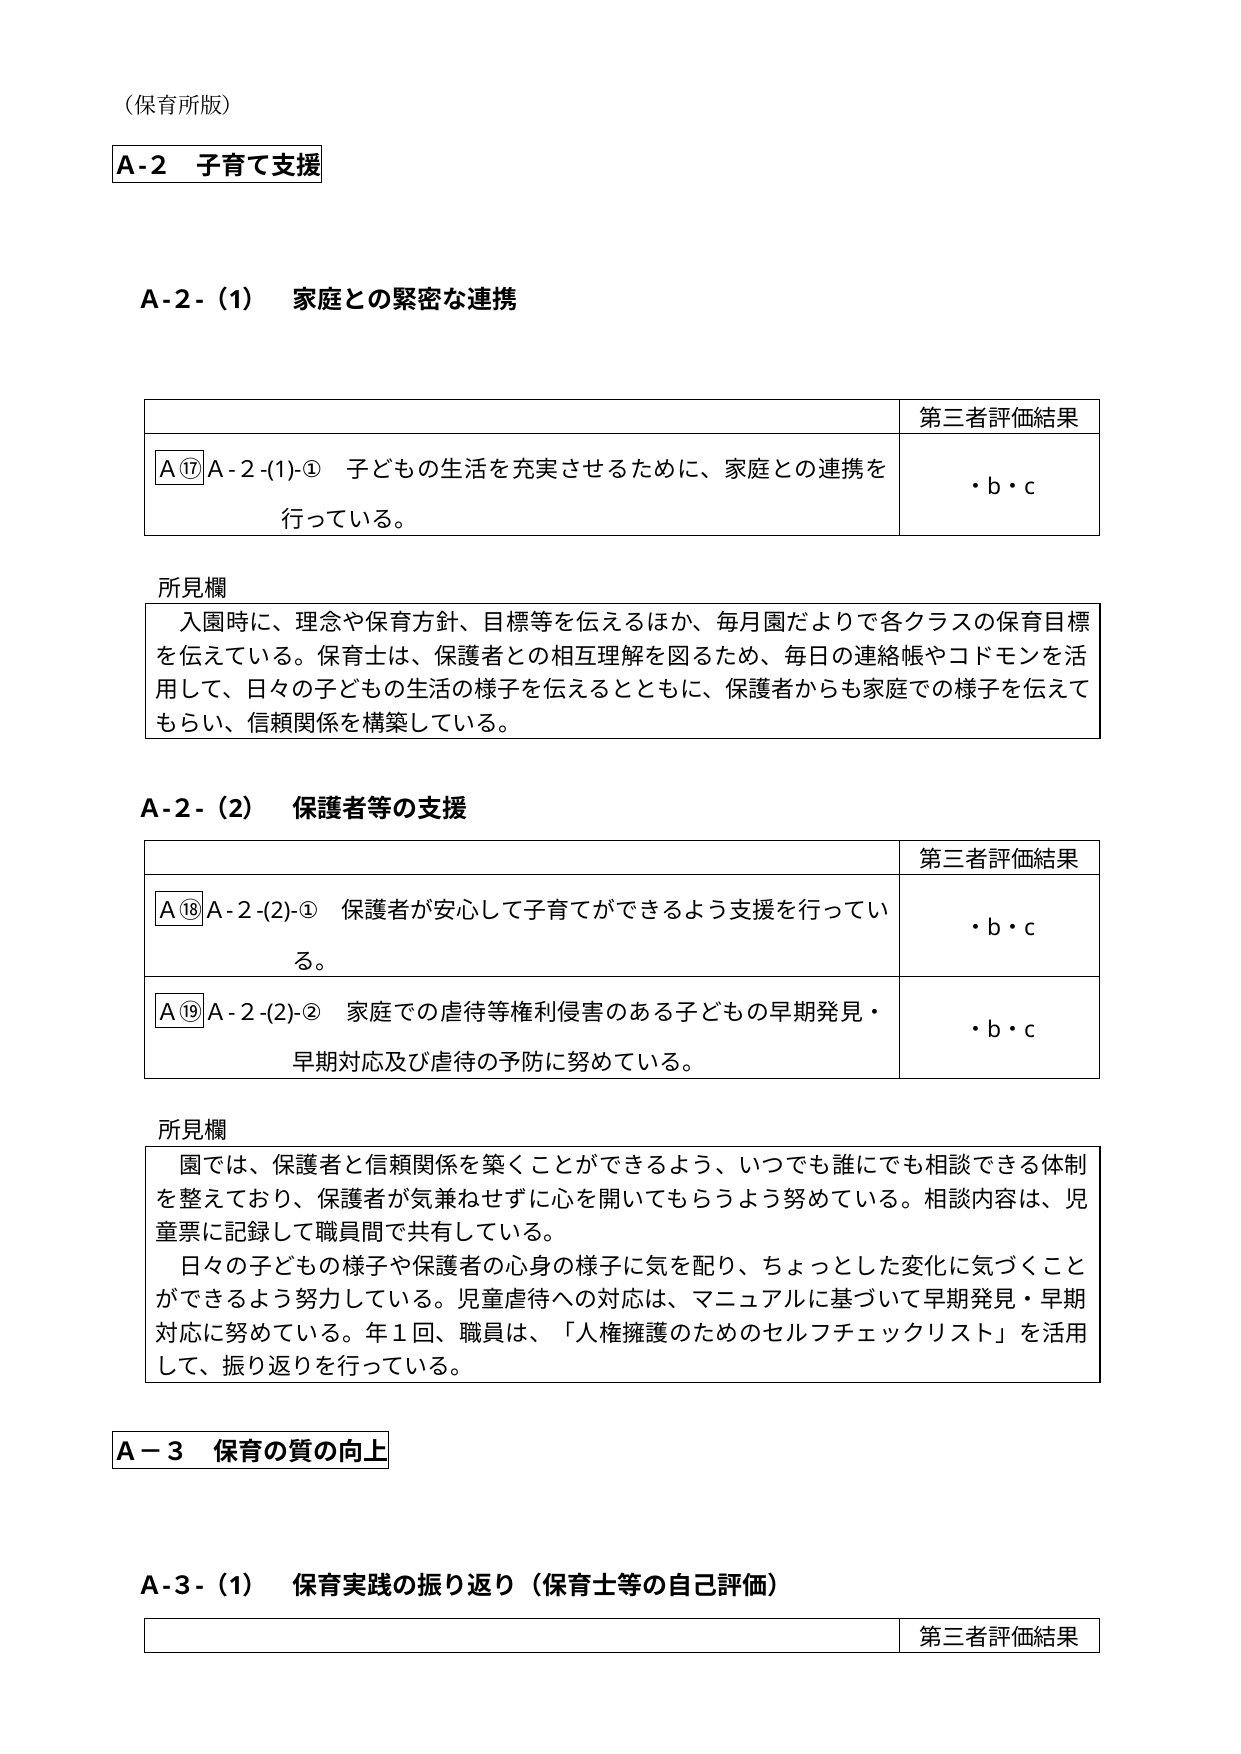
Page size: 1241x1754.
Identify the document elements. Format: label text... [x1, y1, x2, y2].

table_cell ・b・c [900, 977, 1099, 1078]
table_header 入園時に、理念や保育方針、目標等を伝えるほか、毎月園だよりで各クラスの保育目標を伝えている。保育士は、保護者との相互理解を図るため、毎日の連絡帳やコドモンを活用して、日々の子どもの生活の様子を伝えるとともに、保護者からも家庭での様子を伝えてもらい、信頼関係を構築している。 [146, 604, 1099, 738]
table_cell Ａ⑲Ａ-２-(2)-② 家庭での虐待等権利侵害のある子どもの早期発見・早期対応及び虐待の予防に努めている。 [145, 977, 899, 1078]
table_header 第三者評価結果 [900, 841, 1099, 874]
text Ａ-３-（1） 保育実践の振り返り（保育士等の自己評価） [112, 1550, 1128, 1617]
text 所見欄 [112, 569, 1128, 603]
table_header 第三者評価結果 [900, 400, 1099, 433]
table_cell Ａ⑱Ａ-２-(2)-① 保護者が安心して子育てができるよう支援を行っている。 [145, 875, 899, 976]
text 所見欄 [112, 1112, 1128, 1146]
table_header 園では、保護者と信頼関係を築くことができるよう、いつでも誰にでも相談できる体制を整えており、保護者が気兼ねせずに心を開いてもらうよう努めている。相談内容は、児童票に記録して職員間で共有している。 日々の子どもの様子や保護者の心身の様子に気を配り、ちょっとした変化に気づくことができるよう努力している。児童虐待への対応は、マニュアルに基づいて早期発見・早期対応に努めている。年１回、職員は、「人権擁護のためのセルフチェックリスト」を活用して、振り返りを行っている。 [146, 1147, 1099, 1382]
table_cell ・b・c [900, 434, 1099, 535]
table_cell Ａ⑰Ａ-２-(1)-① 子どもの生活を充実させるために、家庭との連携を行っている。 [145, 434, 899, 535]
table_header 第三者評価結果 [900, 1619, 1099, 1652]
text Ａ－３ 保育の質の向上 [112, 1416, 1128, 1483]
table_header [145, 400, 899, 433]
table_header [145, 841, 899, 874]
text Ａ-２-（1） 家庭との緊密な連携 [112, 264, 1128, 331]
table_cell ・b・c [900, 875, 1099, 976]
table_header [145, 1619, 899, 1652]
text Ａ-２ 子育て支援 [112, 130, 1128, 197]
text Ａ-２-（2） 保護者等の支援 [112, 773, 1128, 840]
